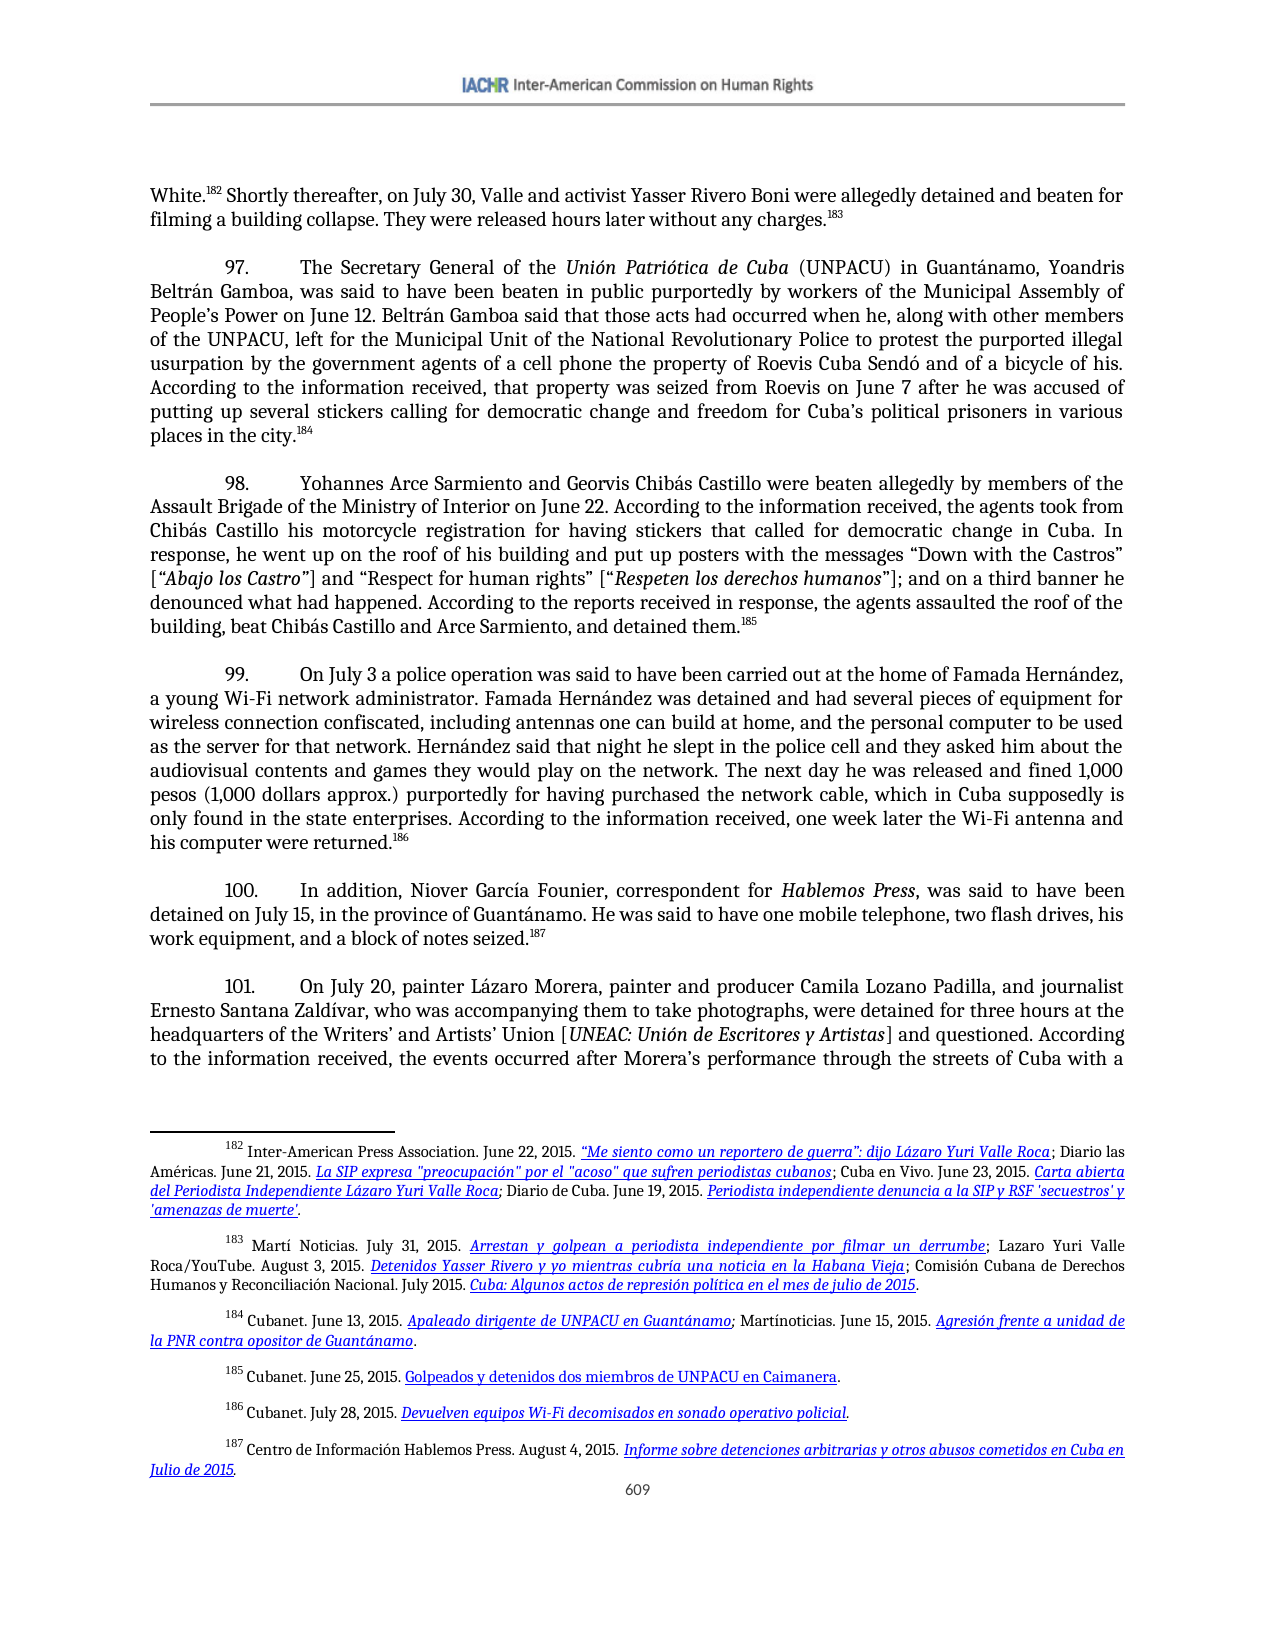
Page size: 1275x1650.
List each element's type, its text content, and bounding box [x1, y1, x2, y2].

list The Secretary General of the Unión Patriótica de Cuba (UNPACU) in Guantánamo, Yoandris Beltrán Gamboa, was said to have been beaten in public purportedly by workers of the Municipal Assembly of People’s Power on June 12. Beltrán Gamboa said that those acts had occurred when he, along with other members of the UNPACU, left for the Municipal Unit of the National Revolutionary Police to protest the purported illegal usurpation by the government agents of a cell phone the property of Roevis Cuba Sendó and of a bicycle of his. According to the information received, that property was seized from Roevis on June 7 after he was accused of putting up several stickers calling for democratic change and freedom for Cuba’s political prisoners in various places in the city. [150, 256, 1125, 447]
list On July 3 a police operation was said to have been carried out at the home of Famada Hernández, a young Wi-Fi network administrator. Famada Hernández was detained and had several pieces of equipment for wireless connection confiscated, including antennas one can build at home, and the personal computer to be used as the server for that network. Hernández said that night he slept in the police cell and they asked him about the audiovisual contents and games they would play on the network. The next day he was released and fined 1,000 pesos (1,000 dollars approx.) purportedly for having purchased the network cable, which in Cuba supposedly is only found in the state enterprises. According to the information received, one week later the Wi-Fi antenna and his computer were returned. [150, 663, 1125, 854]
list In addition, Niover García Founier, correspondent for Hablemos Press, was said to have been detained on July 15, in the province of Guantánamo. He was said to have one mobile telephone, two flash drives, his work equipment, and a block of notes seized. [150, 878, 1125, 950]
list Journalist Lázaro Yuri Valle said he was detained on June 7 by officers of the DSE, questioned, and threatened with a pistol to his head when he was leaving his home to cover an activity of the Ladies in White. Shortly thereafter, on July 30, Valle and activist Yasser Rivero Boni were allegedly detained and beaten for filming a building collapse. They were released hours later without any charges. [150, 184, 1125, 232]
list Yohannes Arce Sarmiento and Georvis Chibás Castillo were beaten allegedly by members of the Assault Brigade of the Ministry of Interior on June 22. According to the information received, the agents took from Chibás Castillo his motorcycle registration for having stickers that called for democratic change in Cuba. In response, he went up on the roof of his building and put up posters with the messages “Down with the Castros” [“Abajo los Castro”] and “Respect for human rights” [“Respeten los derechos humanos”]; and on a third banner he denounced what had happened. According to the reports received in response, the agents assaulted the roof of the building, beat Chibás Castillo and Arce Sarmiento, and detained them. [150, 471, 1125, 639]
picture [450, 74, 825, 95]
list On July 20, painter Lázaro Morera, painter and producer Camila Lozano Padilla, and journalist Ernesto Santana Zaldívar, who was accompanying them to take photographs, were detained for three hours at the headquarters of the Writers’ and Artists’ Union [UNEAC: Unión de Escritores y Artistas] and questioned. According to the information received, the events occurred after Morera’s performance through the streets of Cuba with a painting on wheels purportedly to celebrate the rapprochement between the governments of Cuba and the United States. [150, 974, 1125, 1070]
